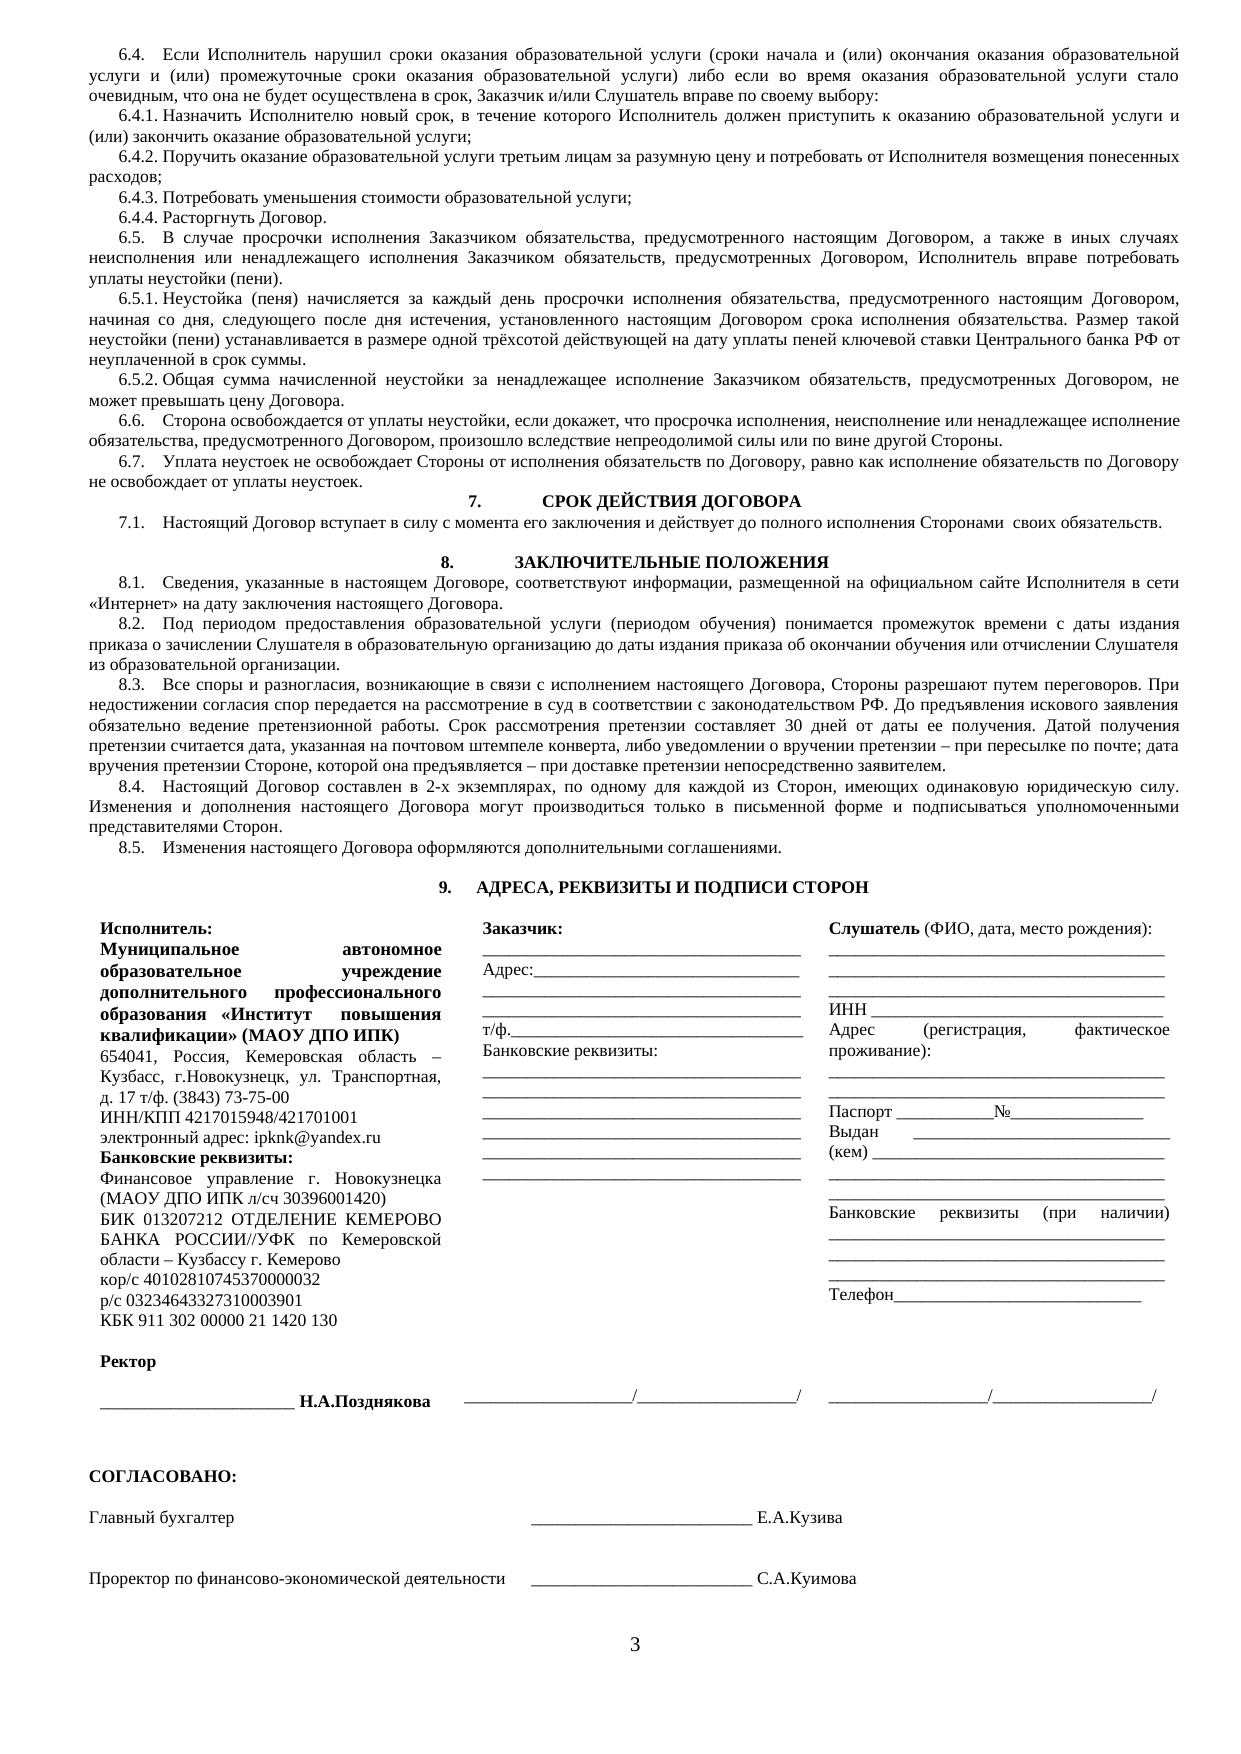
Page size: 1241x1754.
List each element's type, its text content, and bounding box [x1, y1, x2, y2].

text 6.4.3. Потребовать уменьшения стоимости образовательной услуги; [89, 186, 1181, 207]
list АДРЕСА, РЕКВИЗИТЫ И ПОДПИСИ СТОРОН [126, 877, 1181, 897]
list ЗАКЛЮЧИТЕЛЬНЫЕ ПОЛОЖЕНИЯ [89, 552, 1181, 572]
text 6.5.2. Общая сумма начисленной неустойки за ненадлежащее исполнение Заказчиком обязательств, предусмотренных Договором, не может превышать цену Договора. [89, 369, 1181, 410]
list Настоящий Договор вступает в силу с момента его заключения и действует до полного исполнения Сторонами своих обязательств. [89, 511, 1181, 532]
text 6.5. В случае просрочки исполнения Заказчиком обязательства, предусмотренного настоящим Договором, а также в иных случаях неисполнения или ненадлежащего исполнения Заказчиком обязательств, предусмотренных Договором, Исполнитель вправе потребовать уплаты неустойки (пени). [89, 227, 1181, 288]
list СРОК ДЕЙСТВИЯ ДОГОВОРА [89, 491, 1181, 511]
table_header Заказчик: ____________________________________ Адрес:______________________________ ____________________________________ ____________________________________ т/ф._________________________________ Банковские реквизиты: ____________________________________ ____________________________________ ____________________________________ ____________________________________ ____________________________________ ____________________________________ ___________________/__________________/ [453, 918, 817, 1426]
text 8.3. Все споры и разногласия, возникающие в связи с исполнением настоящего Договора, Стороны разрешают путем переговоров. При недостижении согласия спор передается на рассмотрение в суд в соответствии с законодательством РФ. До предъявления искового заявления обязательно ведение претензионной работы. Срок рассмотрения претензии составляет 30 дней от даты ее получения. Датой получения претензии считается дата, указанная на почтовом штемпеле конверта, либо уведомлении о вручении претензии – при пересылке по почте; дата вручения претензии Стороне, которой она предъявляется – при доставке претензии непосредственно заявителем. [89, 674, 1181, 776]
text 8.4. Настоящий Договор составлен в 2-х экземплярах, по одному для каждой из Сторон, имеющих одинаковую юридическую силу. Изменения и дополнения настоящего Договора могут производиться только в письменной форме и подписываться уполномоченными представителями Сторон. [89, 776, 1181, 836]
text Главный бухгалтер _________________________ Е.А.Кузива [89, 1507, 1181, 1527]
text 6.4.2. Поручить оказание образовательной услуги третьим лицам за разумную цену и потребовать от Исполнителя возмещения понесенных расходов; [89, 146, 1181, 186]
table_header Слушатель (ФИО, дата, место рождения): __________________________________________________________________________________________________________________ ИНН _________________________________ Адрес (регистрация, фактическое проживание): ______________________________________ ______________________________________ Паспорт ___________№_______________ Выдан _____________________________ (кем) _________________________________ ______________________________________ ______________________________________ Банковские реквизиты (при наличии) ______________________________________ ____________________________________________________________________________ Телефон____________________________ __________________/__________________/ [817, 918, 1181, 1426]
text 6.4.1. Назначить Исполнителю новый срок, в течение которого Исполнитель должен приступить к оказанию образовательной услуги и (или) закончить оказание образовательной услуги; [89, 105, 1181, 146]
text 6.7. Уплата неустоек не освобождает Стороны от исполнения обязательств по Договору, равно как исполнение обязательств по Договору не освобождает от уплаты неустоек. [89, 451, 1181, 491]
text 6.4. Если Исполнитель нарушил сроки оказания образовательной услуги (сроки начала и (или) окончания оказания образовательной услуги и (или) промежуточные сроки оказания образовательной услуги) либо если во время оказания образовательной услуги стало очевидным, что она не будет осуществлена в срок, Заказчик и/или Слушатель вправе по своему выбору: [89, 44, 1181, 105]
text 8.1. Сведения, указанные в настоящем Договоре, соответствуют информации, размещенной на официальном сайте Исполнителя в сети «Интернет» на дату заключения настоящего Договора. [89, 572, 1181, 613]
text 6.6. Сторона освобождается от уплаты неустойки, если докажет, что просрочка исполнения, неисполнение или ненадлежащее исполнение обязательства, предусмотренного Договором, произошло вследствие непреодолимой силы или по вине другой Стороны. [89, 410, 1181, 451]
text СОГЛАСОВАНО: [89, 1466, 1181, 1486]
text 8.2. Под периодом предоставления образовательной услуги (периодом обучения) понимается промежуток времени с даты издания приказа о зачислении Слушателя в образовательную организацию до даты издания приказа об окончании обучения или отчислении Слушателя из образовательной организации. [89, 613, 1181, 674]
text 8.5. Изменения настоящего Договора оформляются дополнительными соглашениями. [89, 836, 1181, 857]
text 6.4.4. Расторгнуть Договор. [89, 207, 1181, 227]
table_header Исполнитель: Муниципальное автономное образовательное учреждение дополнительного профессионального образования «Институт повышения квалификации» (МАОУ ДПО ИПК) 654041, Россия, Кемеровская область – Кузбасс, г.Новокузнецк, ул. Транспортная, д. 17 т/ф. (3843) 73-75-00 ИНН/КПП 4217015948/421701001 электронный адрес: ipknk@yandex.ru Банковские реквизиты: Финансовое управление г. Новокузнецка (МАОУ ДПО ИПК л/сч 30396001420) БИК 013207212 ОТДЕЛЕНИЕ КЕМЕРОВО БАНКА РОССИИ//УФК по Кемеровской области – Кузбассу г. Кемерово кор/с 40102810745370000032 р/с 03234643327310003901 КБК 911 302 00000 21 1420 130 Ректор ______________________ Н.А.Позднякова [89, 918, 453, 1426]
text Проректор по финансово-экономической деятельности _________________________ С.А.Куимова [89, 1568, 1181, 1588]
text 6.5.1. Неустойка (пеня) начисляется за каждый день просрочки исполнения обязательства, предусмотренного настоящим Договором, начиная со дня, следующего после дня истечения, установленного настоящим Договором срока исполнения обязательства. Размер такой неустойки (пени) устанавливается в размере одной трёхсотой действующей на дату уплаты пеней ключевой ставки Центрального банка РФ от неуплаченной в срок суммы. [89, 288, 1181, 369]
